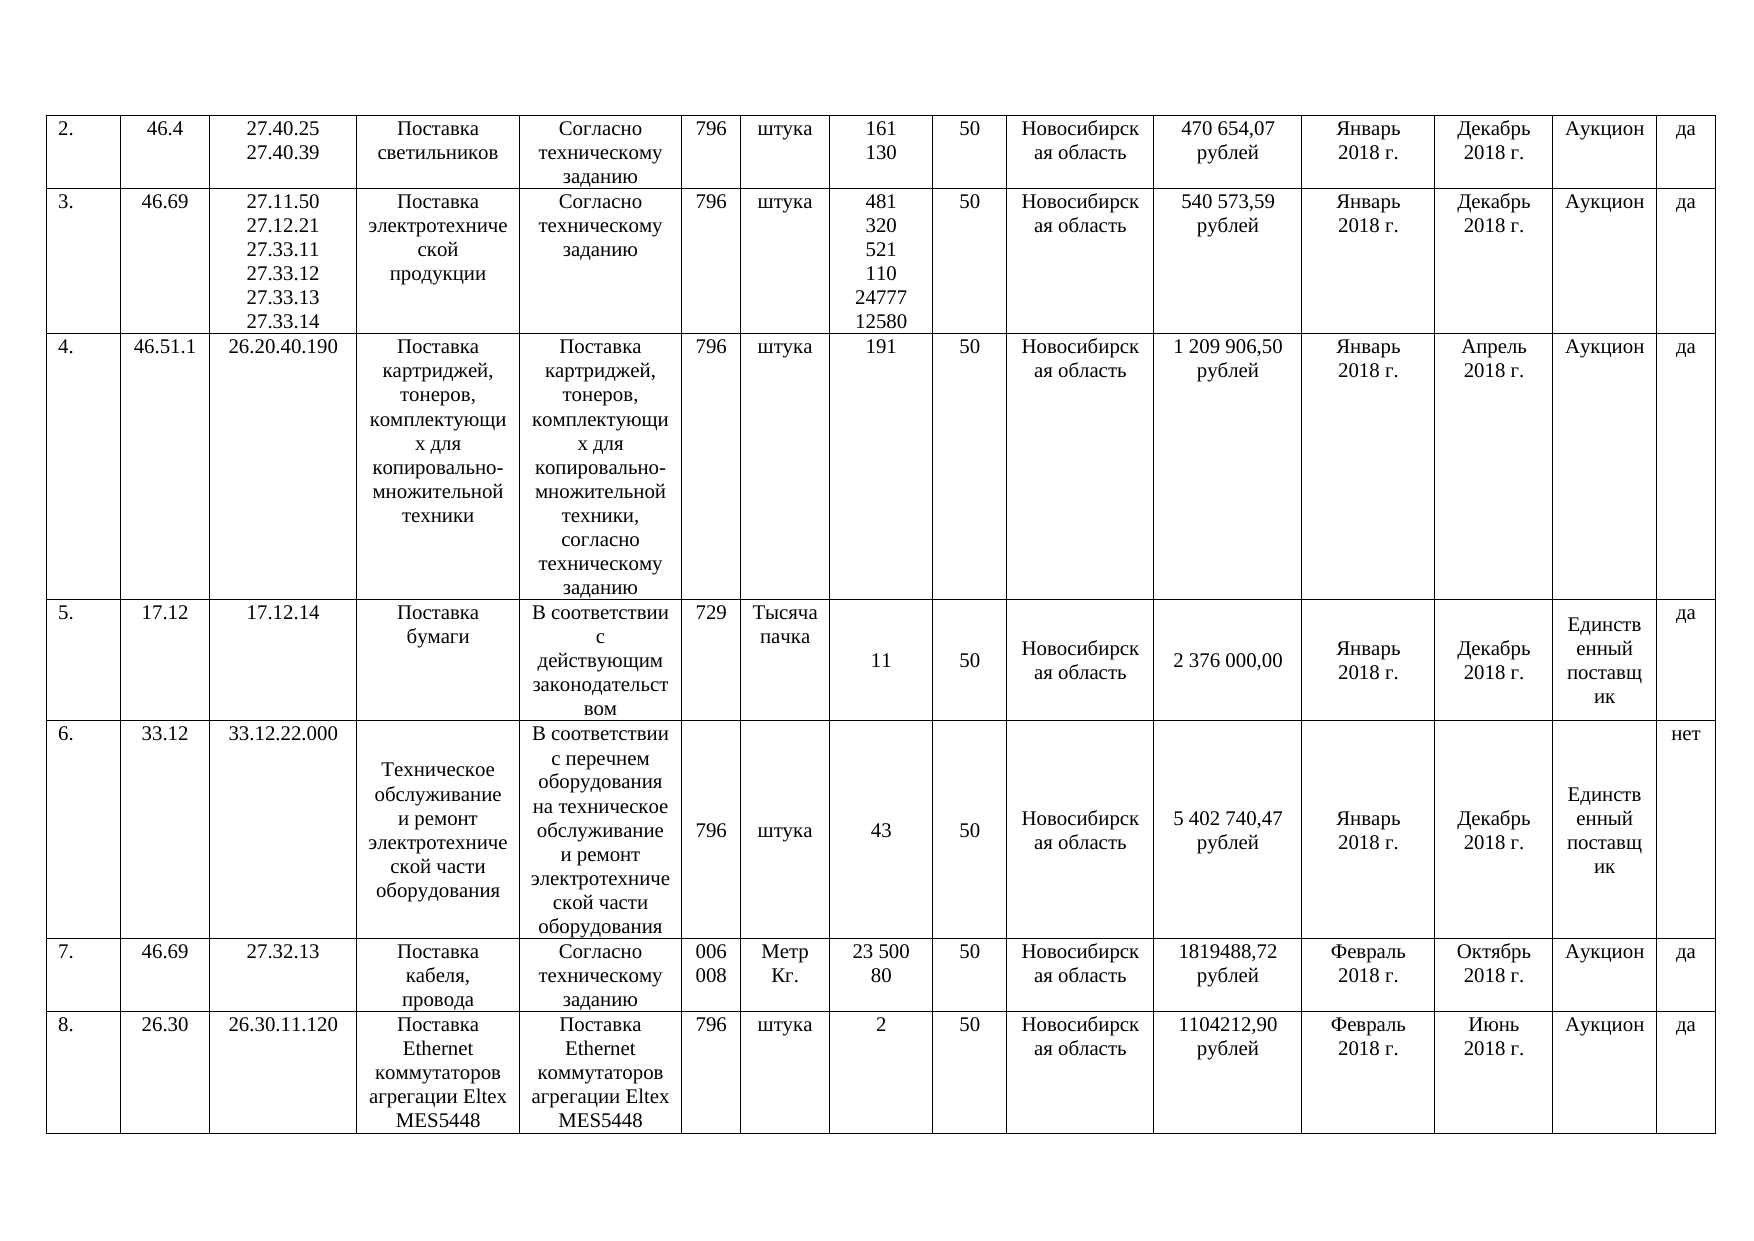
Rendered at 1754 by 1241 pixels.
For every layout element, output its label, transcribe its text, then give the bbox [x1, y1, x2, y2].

table_cell 27.40.25 27.40.39 [210, 116, 356, 188]
table_cell да [1657, 1012, 1715, 1132]
table_cell 161 130 [830, 116, 932, 188]
table_cell да [1657, 939, 1715, 1011]
table_cell Поставка светильников [357, 116, 519, 188]
table_cell [47, 189, 120, 333]
table_cell Поставка картриджей, тонеров, комплектующих для копировально-множительной техники, согласно техническому заданию [520, 334, 681, 599]
table_cell [47, 334, 120, 599]
table_cell да [1657, 189, 1715, 333]
table_cell Новосибирская область [1007, 939, 1153, 1011]
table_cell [520, 1012, 681, 1132]
table_cell 43 [830, 721, 932, 938]
table_cell Февраль 2018 г. [1302, 1012, 1434, 1132]
table_cell 46.69 [121, 939, 209, 1011]
table_cell 46.51.1 [121, 334, 209, 599]
table_cell Аукцион [1553, 189, 1656, 333]
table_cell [520, 116, 681, 188]
table_cell Аукцион [1553, 1012, 1656, 1132]
table_cell [47, 721, 120, 938]
table_cell 26.30 [121, 1012, 209, 1132]
table_cell 33.12 [121, 721, 209, 938]
table_cell [47, 116, 120, 188]
table_cell 50 [933, 116, 1006, 188]
table_cell 50 [933, 189, 1006, 333]
table_cell [47, 600, 120, 720]
table_cell 26.20.40.190 [210, 334, 356, 599]
table_cell Поставка бумаги [357, 600, 519, 720]
table_cell 17.12 [121, 600, 209, 720]
table_cell Единственный поставщик [1553, 721, 1656, 938]
table_cell Аукцион [1553, 116, 1656, 188]
table_cell Декабрь 2018 г. [1435, 721, 1552, 938]
table_cell 796 [682, 721, 740, 938]
table_cell 1819488,72 рублей [1154, 939, 1301, 1011]
table_cell 481 320 521 110 24777 12580 [830, 189, 932, 333]
table_cell 796 [682, 189, 740, 333]
table_cell 006 008 [682, 939, 740, 1011]
table_cell Поставка картриджей, тонеров, комплектующих для копировально-множительной техники [357, 334, 519, 599]
table_cell 2 [830, 1012, 932, 1132]
table_cell Июнь 2018 г. [1435, 1012, 1552, 1132]
table_cell Февраль 2018 г. [1302, 939, 1434, 1011]
table_cell 27.11.50 27.12.21 27.33.11 27.33.12 27.33.13 27.33.14 [210, 189, 356, 333]
table_cell Новосибирская область [1007, 721, 1153, 938]
table_cell 46.69 [121, 189, 209, 333]
table_cell Согласно техническому заданию [520, 939, 681, 1011]
table_cell 2 376 000,00 [1154, 600, 1301, 720]
table_cell Январь 2018 г. [1302, 116, 1434, 188]
table_cell Октябрь 2018 г. [1435, 939, 1552, 1011]
table_cell Апрель 2018 г. [1435, 334, 1552, 599]
table_cell В соответствии с действующим законодательством [520, 600, 681, 720]
table_cell Тысяча пачка [741, 600, 829, 720]
table_cell Аукцион [1553, 939, 1656, 1011]
table_cell 50 [933, 939, 1006, 1011]
table_cell Январь 2018 г. [1302, 721, 1434, 938]
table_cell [1007, 116, 1153, 188]
table_cell штука [741, 116, 829, 188]
table_cell Поставка кабеля, провода [357, 939, 519, 1011]
table_cell штука [741, 721, 829, 938]
table_cell 796 [682, 1012, 740, 1132]
table_cell 191 [830, 334, 932, 599]
table_cell Техническое обслуживание и ремонт электротехнической части оборудования [357, 721, 519, 938]
table_cell 796 [682, 334, 740, 599]
table_cell 23 500 80 [830, 939, 932, 1011]
table_cell 470 654,07 рублей [1154, 116, 1301, 188]
table_cell да [1657, 600, 1715, 720]
table_cell Согласно техническому заданию [520, 189, 681, 333]
table_cell Январь 2018 г. [1302, 189, 1434, 333]
table_cell Поставка электротехнической продукции [357, 189, 519, 333]
table_cell Единственный поставщик [1553, 600, 1656, 720]
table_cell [357, 1012, 519, 1132]
table_cell Январь 2018 г. [1302, 600, 1434, 720]
table_cell Декабрь 2018 г. [1435, 600, 1552, 720]
table_cell [47, 1012, 120, 1132]
table_cell да [1657, 334, 1715, 599]
table_cell Новосибирская область [1007, 189, 1153, 333]
table_cell штука [741, 189, 829, 333]
table_cell Январь 2018 г. [1302, 334, 1434, 599]
table_cell 26.30.11.120 [210, 1012, 356, 1132]
table_cell [47, 939, 120, 1011]
table_cell 540 573,59 рублей [1154, 189, 1301, 333]
table_cell Декабрь 2018 г. [1435, 189, 1552, 333]
table_cell 50 [933, 721, 1006, 938]
table_cell 1 209 906,50 рублей [1154, 334, 1301, 599]
table_cell 50 [933, 600, 1006, 720]
table_cell Аукцион [1553, 334, 1656, 599]
table_cell 11 [830, 600, 932, 720]
table_cell В соответствии с перечнем оборудования на техническое обслуживание и ремонт электротехнической части оборудования [520, 721, 681, 938]
table_cell 27.32.13 [210, 939, 356, 1011]
table_cell 50 [933, 334, 1006, 599]
table_cell 33.12.22.000 [210, 721, 356, 938]
table_cell 17.12.14 [210, 600, 356, 720]
table_cell 5 402 740,47 рублей [1154, 721, 1301, 938]
table_cell 729 [682, 600, 740, 720]
table_cell 50 [933, 1012, 1006, 1132]
table_cell штука [741, 334, 829, 599]
table_cell Метр Кг. [741, 939, 829, 1011]
table_cell Декабрь 2018 г. [1435, 116, 1552, 188]
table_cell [1007, 1012, 1153, 1132]
table_cell Новосибирская область [1007, 600, 1153, 720]
table_cell 1104212,90 рублей [1154, 1012, 1301, 1132]
table_cell Новосибирская область [1007, 334, 1153, 599]
table_cell штука [741, 1012, 829, 1132]
table_cell 46.4 [121, 116, 209, 188]
table_cell нет [1657, 721, 1715, 938]
table_cell 796 [682, 116, 740, 188]
table_cell да [1657, 116, 1715, 188]
